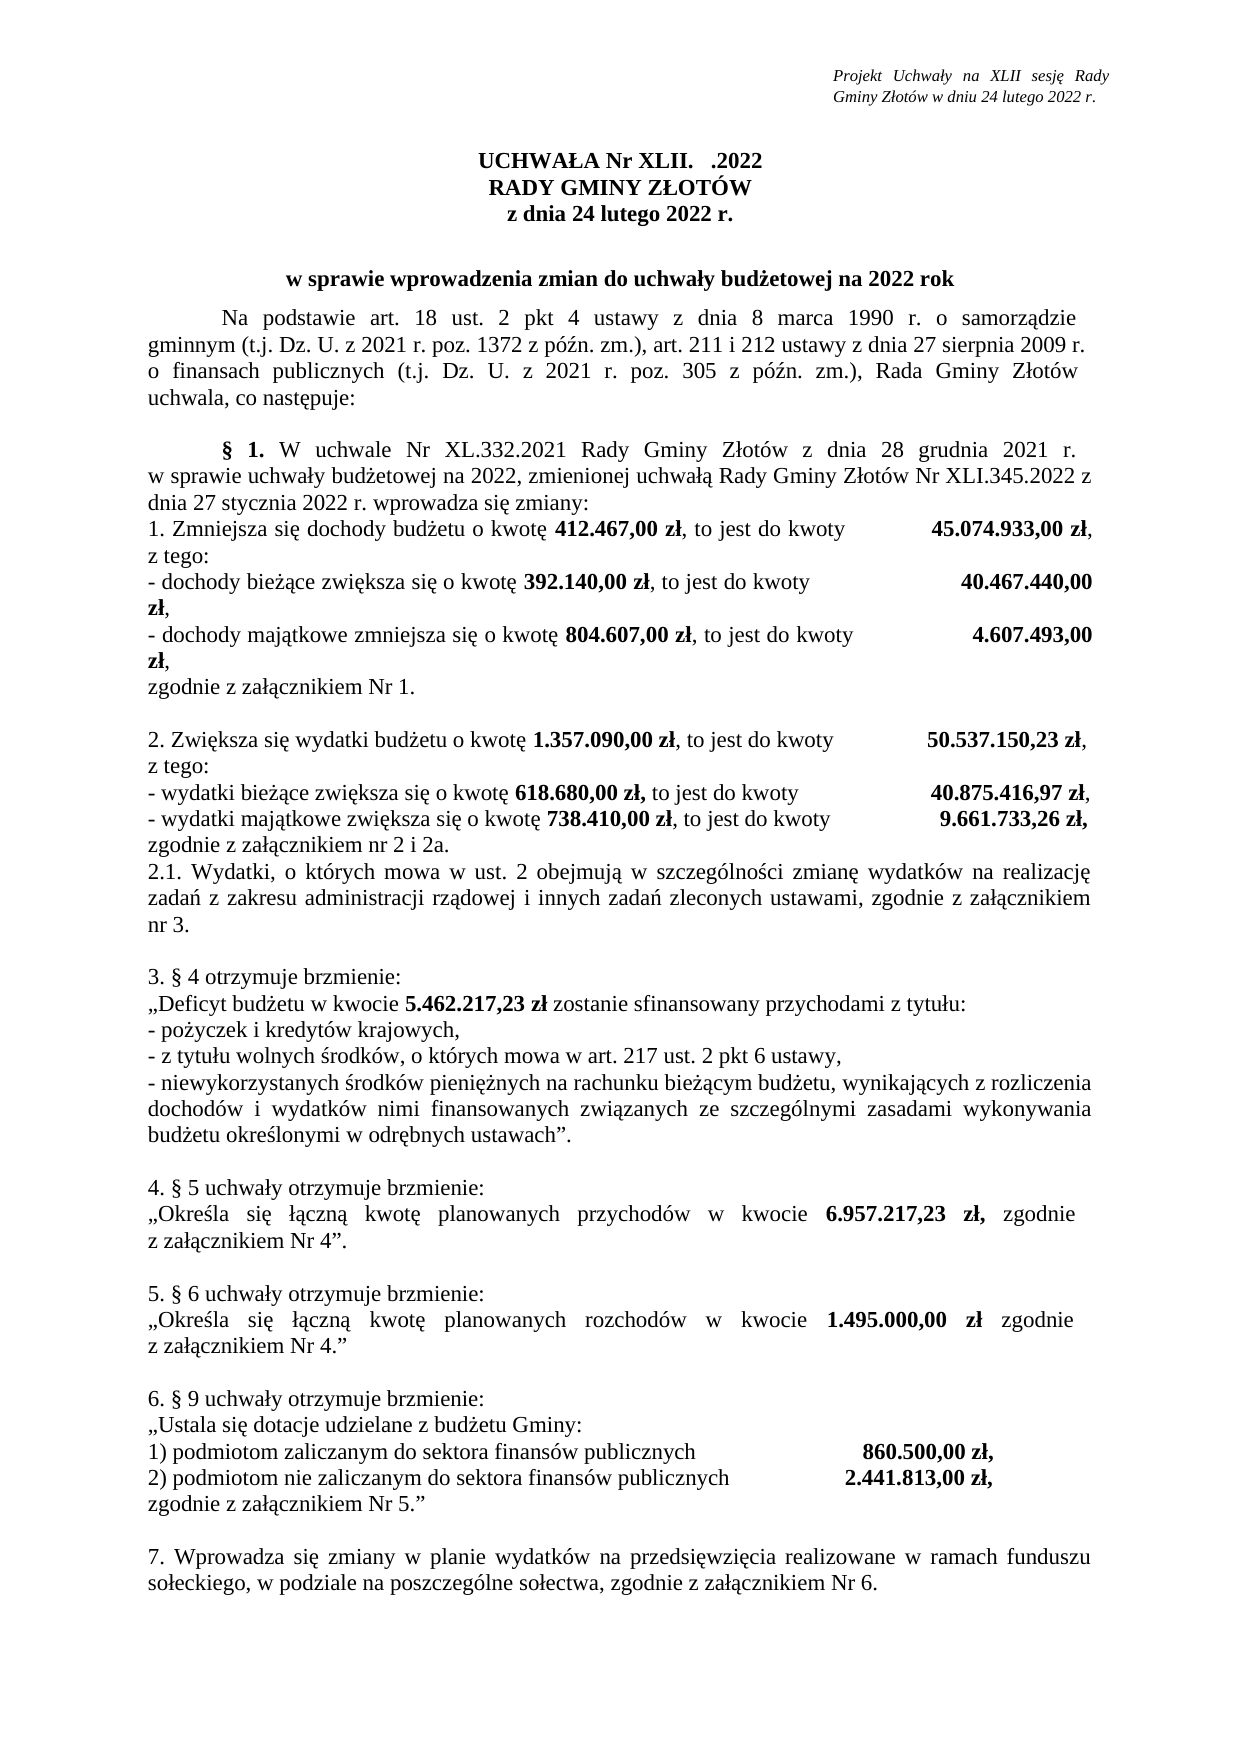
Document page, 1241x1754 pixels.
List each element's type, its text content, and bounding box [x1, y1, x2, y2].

text 4. § 5 uchwały otrzymuje brzmienie: [148, 1174, 1093, 1201]
text 2. Zwiększa się wydatki budżetu o kwotę 1.357.090,00 zł, to jest do kwoty 50.537.150,23 zł, z tego: [148, 726, 1093, 779]
text z dnia 24 lutego 2022 r. [148, 200, 1093, 227]
text „Określa się łączną kwotę planowanych przychodów w kwocie 6.957.217,23 zł, zgodnie z załącznikiem Nr 4”. [148, 1201, 1093, 1253]
text - z tytułu wolnych środków, o których mowa w art. 217 ust. 2 pkt 6 ustawy, [148, 1042, 1093, 1069]
text - dochody majątkowe zmniejsza się o kwotę 804.607,00 zł, to jest do kwoty 4.607.493,00 zł, [148, 621, 1093, 673]
text 6. § 9 uchwały otrzymuje brzmienie: [148, 1385, 1093, 1411]
text - pożyczek i kredytów krajowych, [148, 1016, 1093, 1042]
text - wydatki majątkowe zwiększa się o kwotę 738.410,00 zł, to jest do kwoty 9.661.733,26 zł, [148, 805, 1093, 832]
text Na podstawie art. 18 ust. 2 pkt 4 ustawy z dnia 8 marca 1990 r. o samorządzie gminnym (t.j. Dz. U. z 2021 r. poz. 1372 z późn. zm.), art. 211 i 212 ustawy z dnia 27 sierpnia 2009 r. o finansach publicznych (t.j. Dz. U. z 2021 r. poz. 305 z późn. zm.), Rada Gminy Złotów uchwala, co następuje: [148, 304, 1093, 410]
text 1. Zmniejsza się dochody budżetu o kwotę 412.467,00 zł, to jest do kwoty 45.074.933,00 zł, z tego: [148, 515, 1093, 568]
text 7. Wprowadza się zmiany w planie wydatków na przedsięwzięcia realizowane w ramach funduszu sołeckiego, w podziale na poszczególne sołectwa, zgodnie z załącznikiem Nr 6. [148, 1543, 1093, 1596]
text „Ustala się dotacje udzielane z budżetu Gminy: [148, 1411, 1093, 1438]
text „Deficyt budżetu w kwocie 5.462.217,23 zł zostanie sfinansowany przychodami z tytułu: [148, 990, 1093, 1016]
text - dochody bieżące zwiększa się o kwotę 392.140,00 zł, to jest do kwoty 40.467.440,00 zł, [148, 568, 1093, 621]
text 2.1. Wydatki, o których mowa w ust. 2 obejmują w szczególności zmianę wydatków na realizację zadań z zakresu administracji rządowej i innych zadań zleconych ustawami, zgodnie z załącznikiem nr 3. [148, 858, 1093, 937]
text w sprawie wprowadzenia zmian do uchwały budżetowej na 2022 rok [148, 265, 1093, 291]
text „Określa się łączną kwotę planowanych rozchodów w kwocie 1.495.000,00 zł zgodnie z załącznikiem Nr 4.” [148, 1306, 1093, 1359]
text - wydatki bieżące zwiększa się o kwotę 618.680,00 zł, to jest do kwoty 40.875.416,97 zł, [148, 779, 1093, 805]
text zgodnie z załącznikiem Nr 5.” [148, 1490, 1093, 1517]
text 5. § 6 uchwały otrzymuje brzmienie: [148, 1279, 1093, 1306]
text § 1. W uchwale Nr XL.332.2021 Rady Gminy Złotów z dnia 28 grudnia 2021 r. w sprawie uchwały budżetowej na 2022, zmienionej uchwałą Rady Gminy Złotów Nr XLI.345.2022 z dnia 27 stycznia 2022 r. wprowadza się zmiany: [148, 436, 1093, 515]
text 1) podmiotom zaliczanym do sektora finansów publicznych 860.500,00 zł, [148, 1438, 1093, 1464]
text UCHWAŁA Nr XLII. .2022 [148, 148, 1093, 174]
text 2) podmiotom nie zaliczanym do sektora finansów publicznych 2.441.813,00 zł, [148, 1464, 1093, 1490]
text 3. § 4 otrzymuje brzmienie: [148, 963, 1093, 990]
text zgodnie z załącznikiem nr 2 i 2a. [148, 832, 1093, 858]
text RADY GMINY ZŁOTÓW [148, 174, 1093, 200]
text zgodnie z załącznikiem Nr 1. [148, 673, 1093, 700]
text - niewykorzystanych środków pieniężnych na rachunku bieżącym budżetu, wynikających z rozliczenia dochodów i wydatków nimi finansowanych związanych ze szczególnymi zasadami wykonywania budżetu określonymi w odrębnych ustawach”. [148, 1069, 1093, 1148]
text Projekt Uchwały na XLII sesję Rady Gminy Złotów w dniu 24 lutego 2022 r. [833, 66, 1111, 106]
